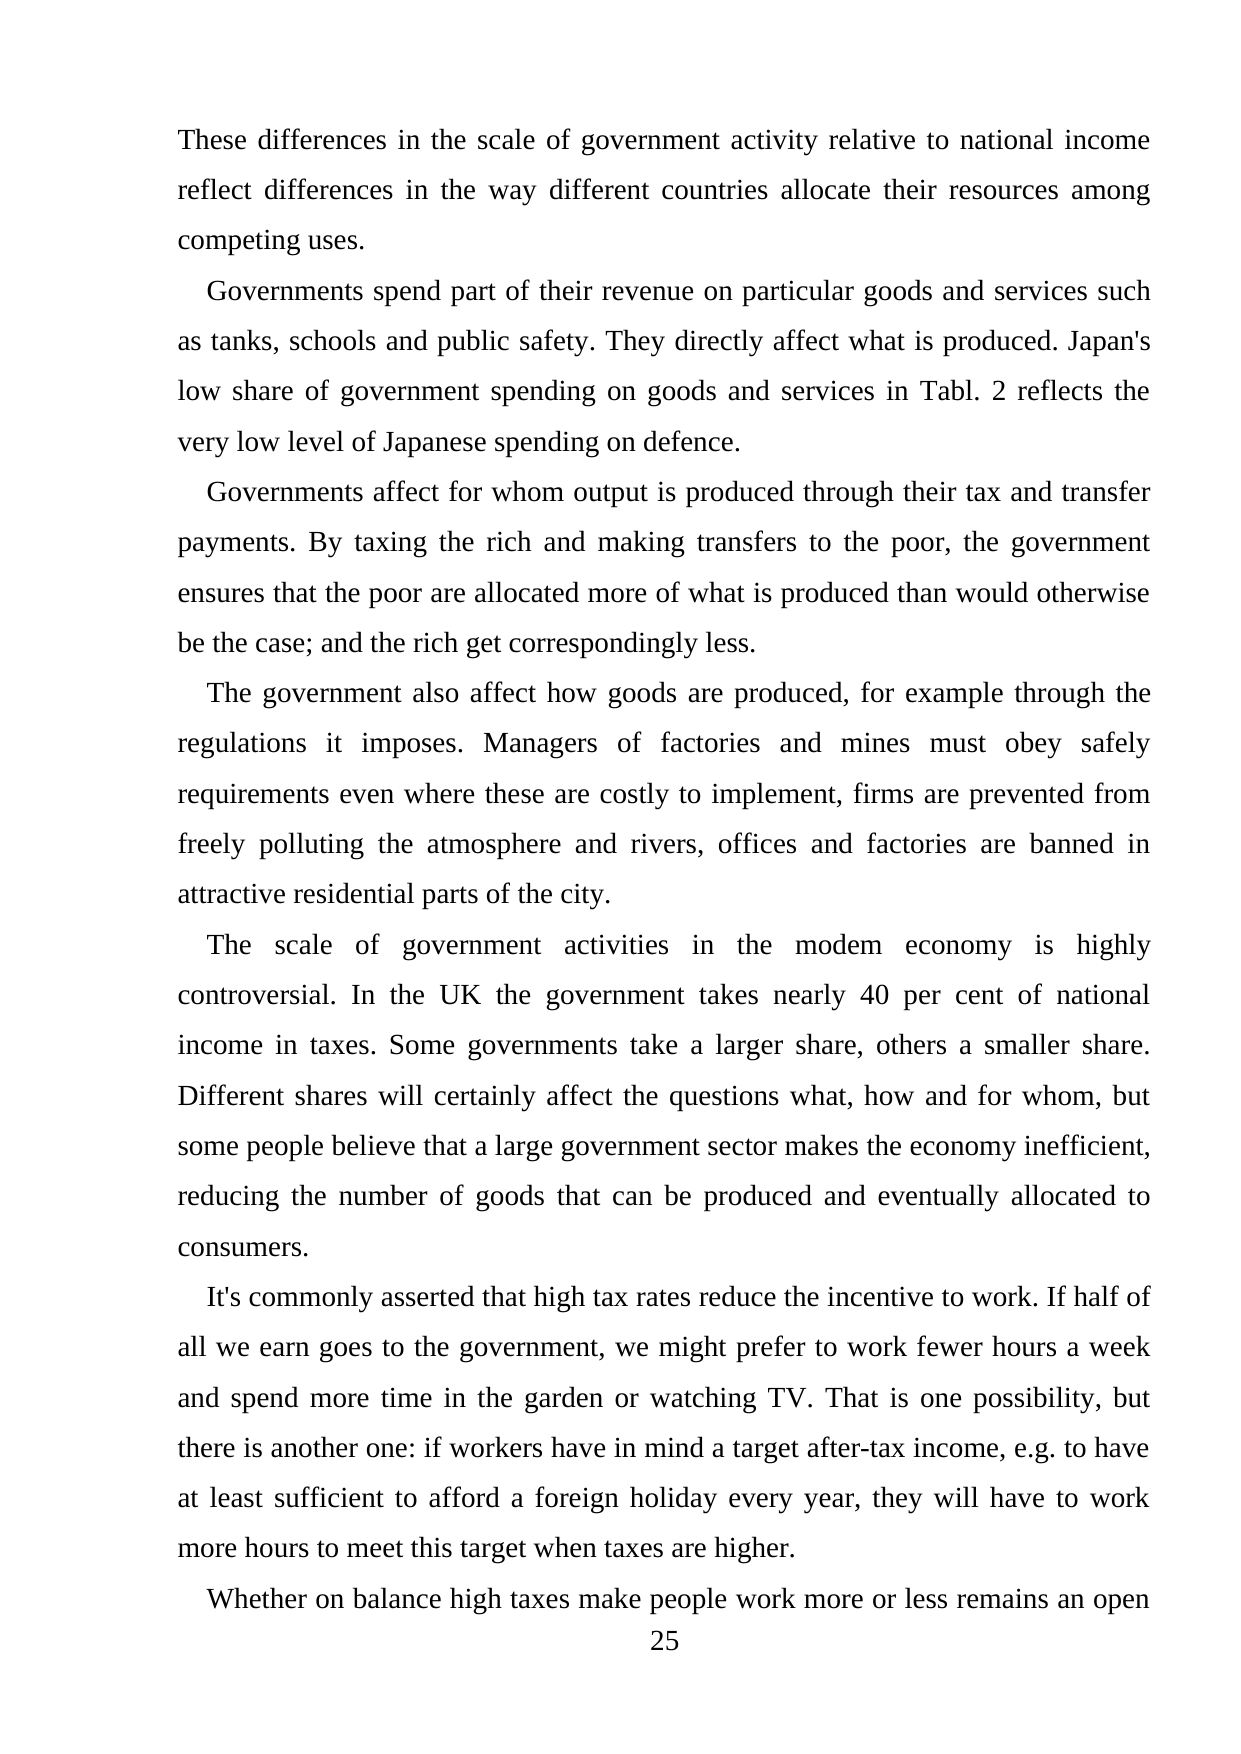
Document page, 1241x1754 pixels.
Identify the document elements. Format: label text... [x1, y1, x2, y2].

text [177, 1581, 1152, 1614]
text It's commonly asserted that high tax rates reduce the incentive to work. If half of all we earn goes to the government, we might prefer to work fewer hours a week and spend more time in the garden or watching TV. That is one possibility, but there is another one: if workers have in mind a target after-tax income, e.g. to have at least sufficient to afford a foreign holiday every year, they will have to work more hours to meet this target when taxes are higher. [177, 1279, 1152, 1564]
text Governments spend part of their revenue on particular goods and services such as tanks, schools and public safety. They directly affect what is produced. Japan's low share of government spending on goods and services in Tabl. 2 reflects the very low level of Japanese spending on defence. [177, 273, 1152, 457]
text The scale of government activities in the modem economy is highly controversial. In the UK the government takes nearly 40 per cent of national income in taxes. Some governments take a larger share, others a smaller share. Different shares will certainly affect the questions what, how and for whom, but some people believe that a large government sector makes the economy inefficient, reducing the number of goods that can be produced and eventually allocated to consumers. [177, 927, 1152, 1262]
text The government also affect how goods are produced, for example through the regulations it imposes. Managers of factories and mines must obey safely requirements even where these are costly to implement, firms are prevented from freely polluting the atmosphere and rivers, offices and factories are banned in attractive residential parts of the city. [177, 675, 1152, 910]
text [177, 122, 1152, 256]
text Governments affect for whom output is produced through their tax and transfer payments. By taxing the rich and making transfers to the poor, the government ensures that the poor are allocated more of what is produced than would otherwise be the case; and the rich get correspondingly less. [177, 474, 1152, 658]
